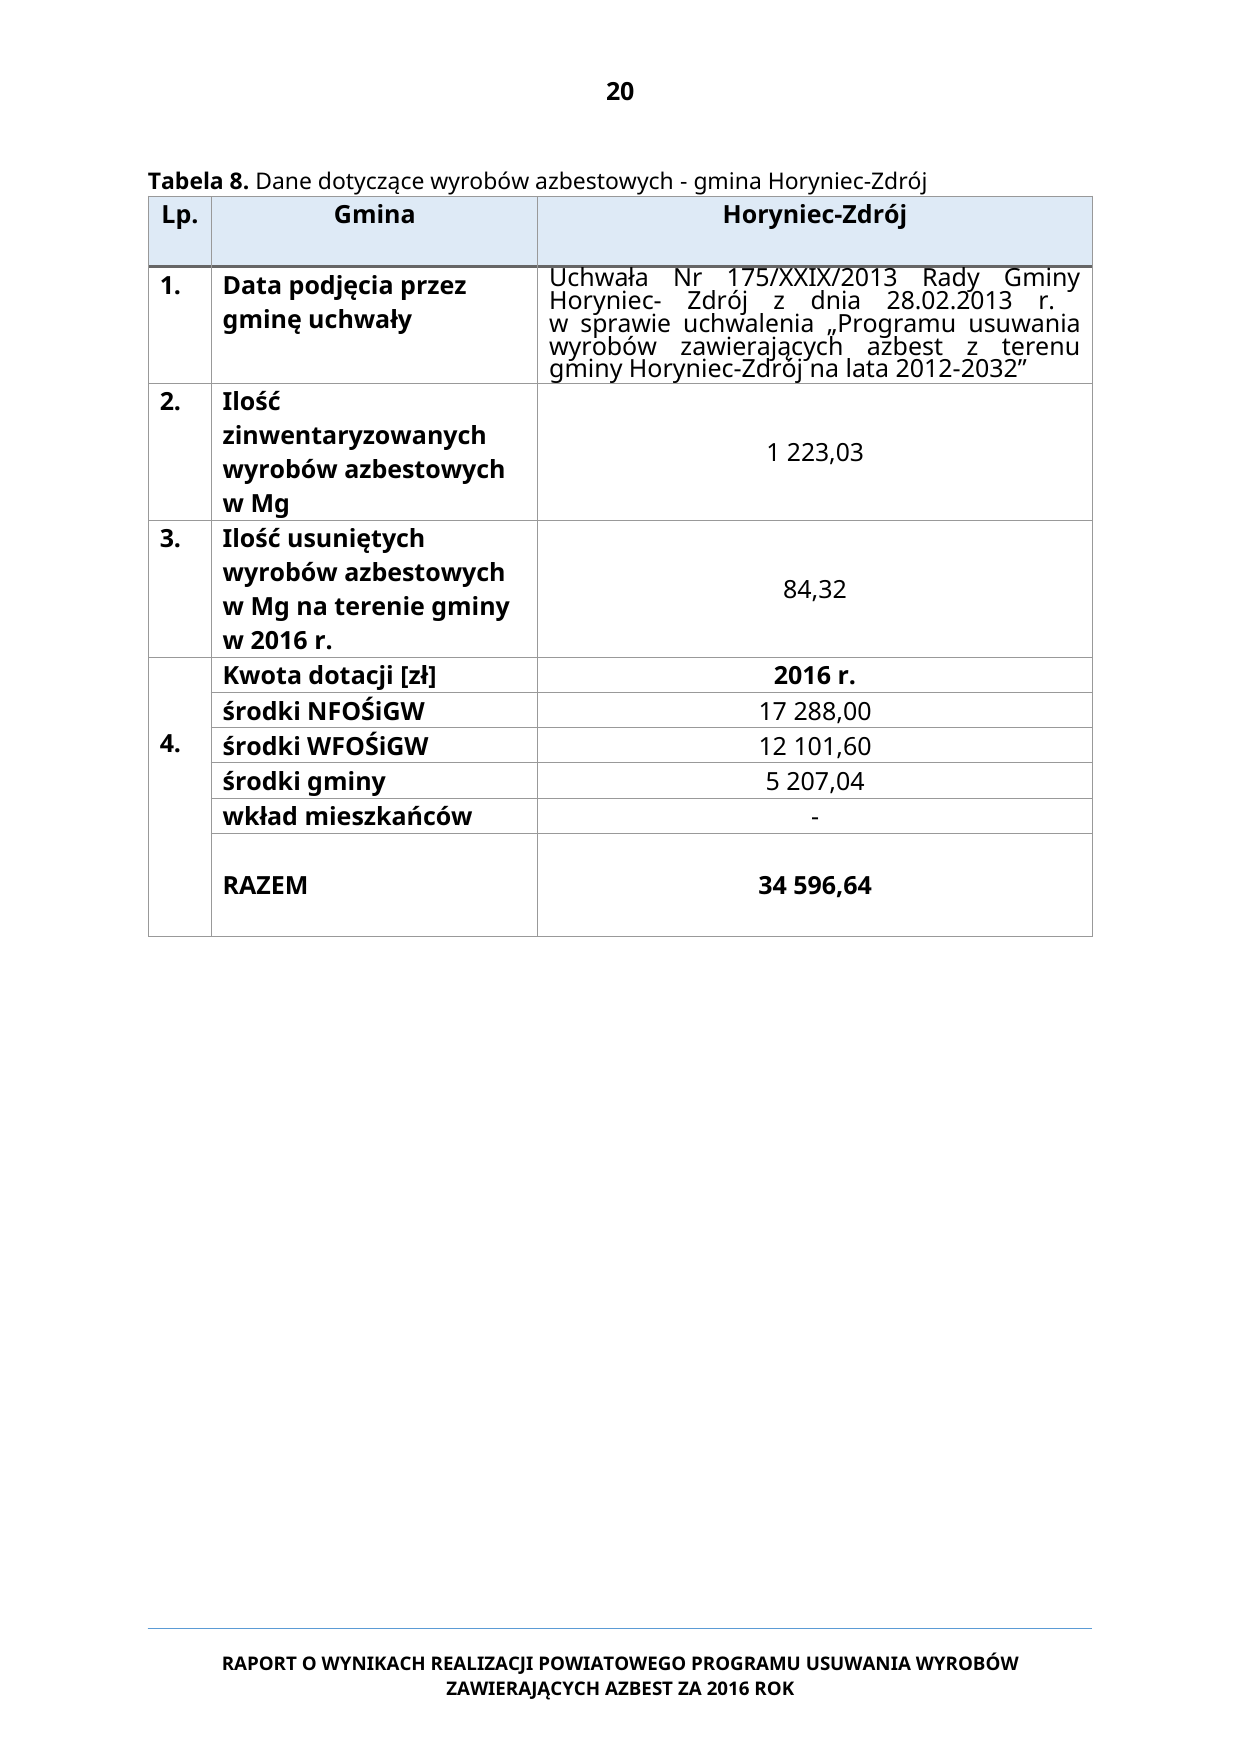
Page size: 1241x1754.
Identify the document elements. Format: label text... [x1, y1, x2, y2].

table_header Horyniec-Zdrój [538, 197, 1092, 265]
table_cell środki WFOŚiGW [212, 728, 537, 762]
table_cell 2016 r. [538, 658, 1092, 692]
table_cell 12 101,60 [538, 728, 1092, 762]
table_header Gmina [212, 197, 537, 265]
table_cell 2. [149, 384, 211, 520]
table_cell środki gminy [212, 763, 537, 797]
table_cell 3. [149, 521, 211, 657]
table_cell 4. [149, 658, 211, 936]
table_cell Ilość usuniętych wyrobów azbestowych w Mg na terenie gminy w 2016 r. [212, 521, 537, 657]
table_cell 84,32 [538, 521, 1092, 657]
table_header Lp. [149, 197, 211, 265]
table_cell wkład mieszkańców [212, 799, 537, 832]
table_cell - [538, 799, 1092, 832]
table_cell 5 207,04 [538, 763, 1092, 797]
table_cell Ilość zinwentaryzowanych wyrobów azbestowych w Mg [212, 384, 537, 520]
table_cell 1. [149, 268, 211, 382]
table_cell 34 596,64 [538, 834, 1092, 936]
table_cell Kwota dotacji [zł] [212, 658, 537, 692]
table_cell 17 288,00 [538, 693, 1092, 727]
table_cell środki NFOŚiGW [212, 693, 537, 727]
table_cell Data podjęcia przez gminę uchwały [212, 268, 537, 382]
text Tabela 8. Dane dotyczące wyrobów azbestowych - gmina Horyniec-Zdrój [148, 164, 1090, 196]
table_cell RAZEM [212, 834, 537, 936]
table_cell Uchwała Nr 175/XXIX/2013 Rady Gminy Horyniec- Zdrój z dnia 28.02.2013 r. w sprawie uchwalenia „Programu usuwania wyrobów zawierających azbest z terenu gminy Horyniec-Zdrój na lata 2012-2032” [538, 268, 1092, 382]
table_cell 1 223,03 [538, 384, 1092, 520]
